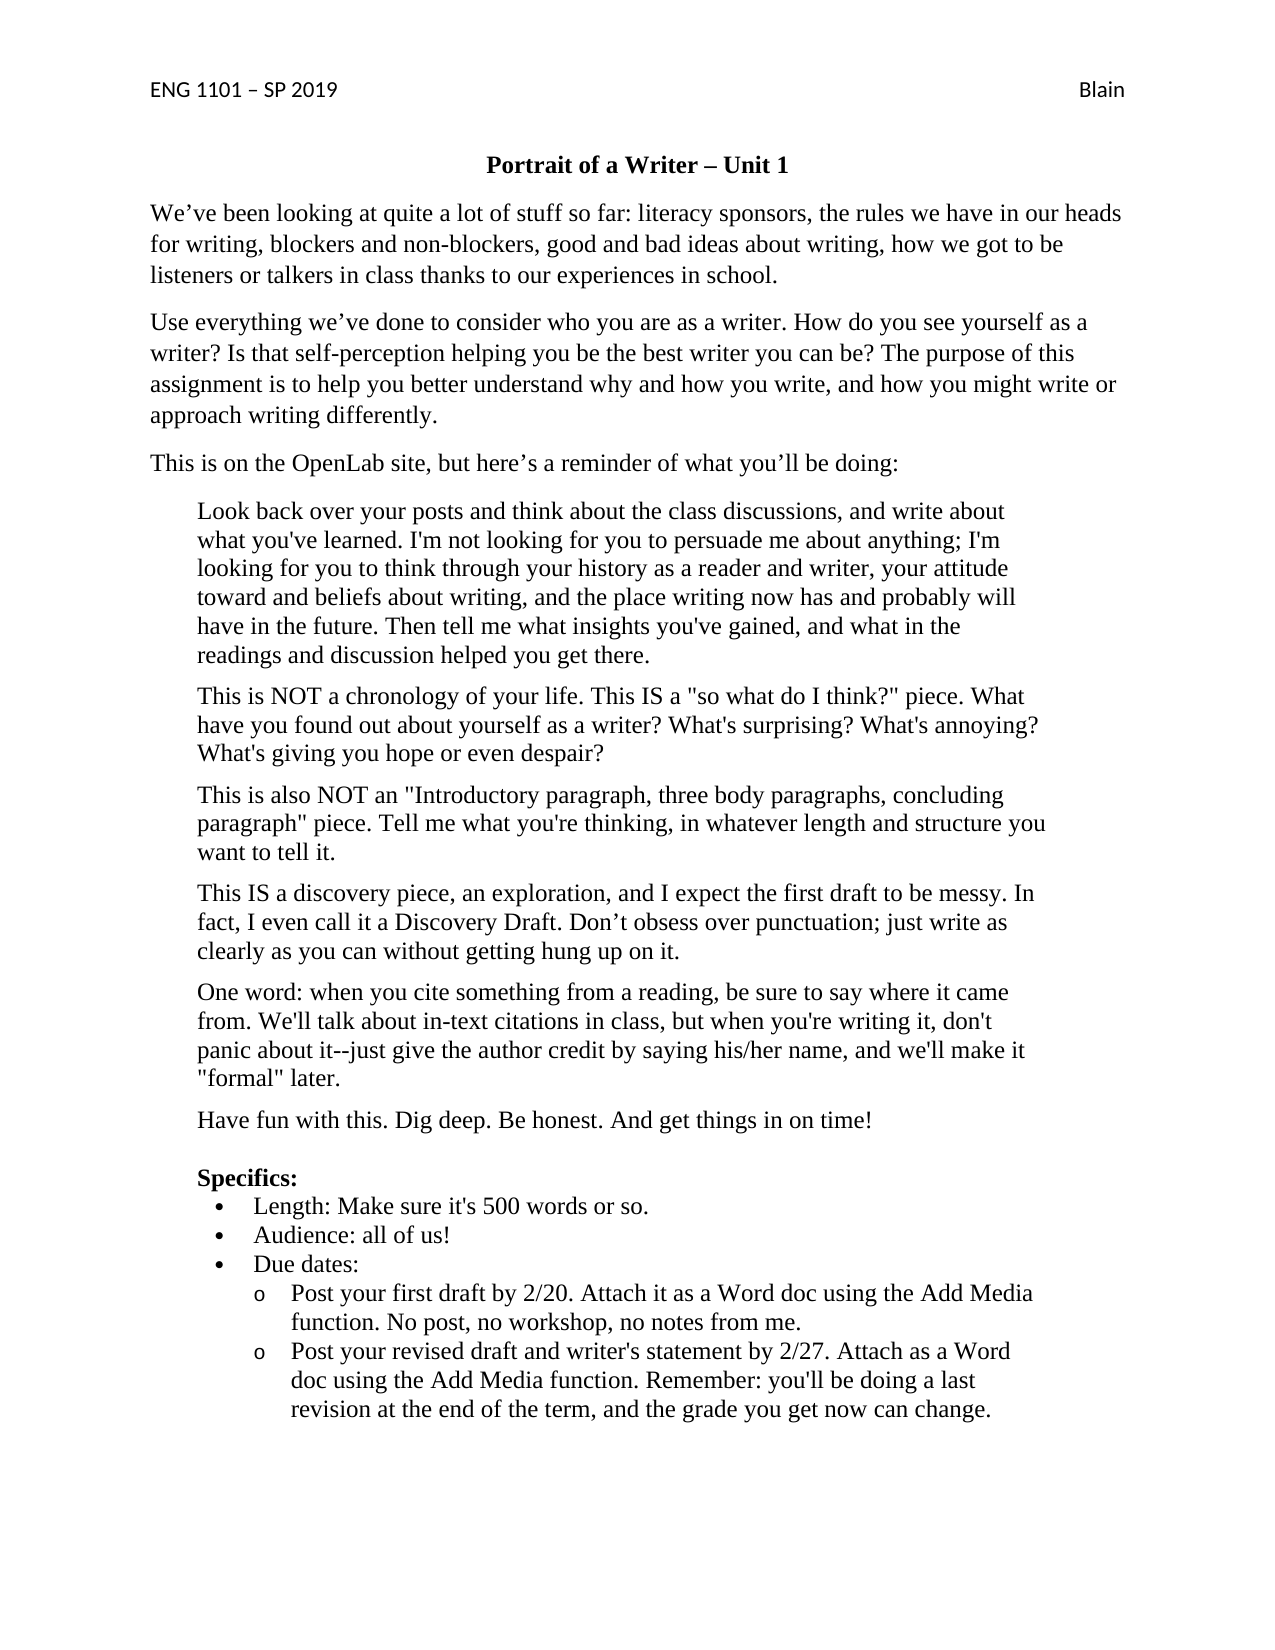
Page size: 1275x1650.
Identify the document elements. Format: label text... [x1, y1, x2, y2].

list Audience: all of us! [216, 1220, 1050, 1249]
text We’ve been looking at quite a lot of stuff so far: literacy sponsors, the rules we have in our heads for writing, blockers and non-blockers, good and bad ideas about writing, how we got to be listeners or talkers in class thanks to our experiences in school. [150, 198, 1125, 288]
list Post your revised draft and writer's statement by 2/27. Attach as a Word doc using the Add Media function. Remember: you'll be doing a last revision at the end of the term, and the grade you get now can change. [253, 1336, 1050, 1423]
text Specifics: [197, 1163, 1050, 1191]
text Portrait of a Writer – Unit 1 [150, 150, 1125, 179]
text This is NOT a chronology of your life. This IS a "so what do I think?" piece. What have you found out about yourself as a writer? What's surprising? What's annoying? What's giving you hope or even despair? [197, 681, 1050, 767]
text Have fun with this. Dig deep. Be honest. And get things in on time! [197, 1105, 1050, 1133]
text This is also NOT an "Introductory paragraph, three body paragraphs, concluding paragraph" piece. Tell me what you're thinking, in whatever length and structure you want to tell it. [197, 780, 1050, 866]
text Use everything we’ve done to consider who you are as a writer. How do you see yourself as a writer? Is that self-perception helping you be the best writer you can be? The purpose of this assignment is to help you better understand why and how you write, and how you might write or approach writing differently. [150, 307, 1125, 429]
list Post your first draft by 2/20. Attach it as a Word doc using the Add Media function. No post, no workshop, no notes from me. [253, 1278, 1050, 1336]
text This IS a discovery piece, an exploration, and I expect the first draft to be messy. In fact, I even call it a Discovery Draft. Don’t obsess over punctuation; just write as clearly as you can without getting hung up on it. [197, 878, 1050, 965]
text One word: when you cite something from a reading, be sure to say where it came from. We'll talk about in-text citations in class, but when you're writing it, don't panic about it--just give the author credit by saying his/her name, and we'll make it "formal" later. [197, 977, 1050, 1092]
list Due dates: [216, 1249, 1050, 1278]
text This is on the OpenLab site, but here’s a reminder of what you’ll be doing: [150, 448, 1125, 477]
list Length: Make sure it's 500 words or so. [216, 1191, 1050, 1220]
text Look back over your posts and think about the class discussions, and write about what you've learned. I'm not looking for you to persuade me about anything; I'm looking for you to think through your history as a reader and writer, your attitude toward and beliefs about writing, and the place writing now has and probably will have in the future. Then tell me what insights you've gained, and what in the readings and discussion helped you get there. [197, 496, 1050, 668]
